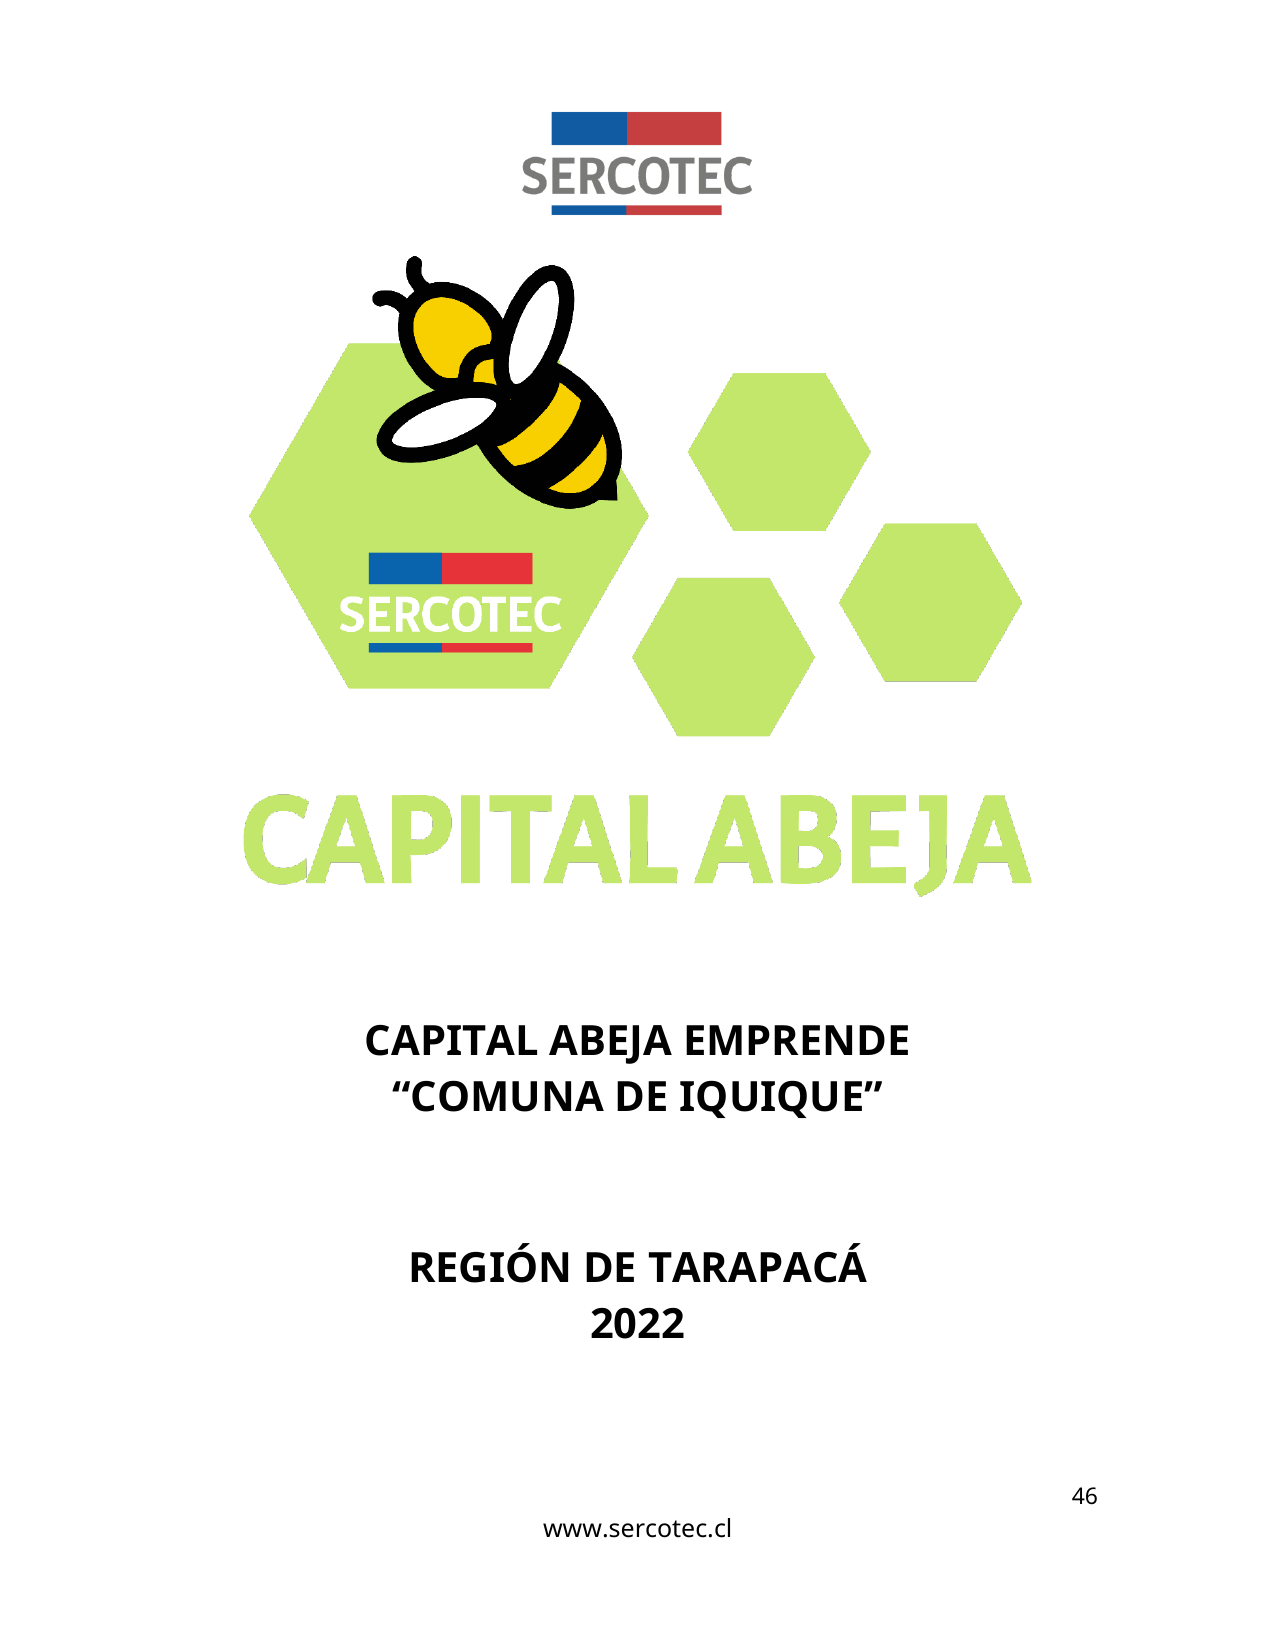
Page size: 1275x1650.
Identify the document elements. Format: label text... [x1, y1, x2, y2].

picture [243, 256, 1032, 897]
text 2022 [177, 1294, 1098, 1351]
picture [512, 105, 763, 225]
text CAPITAL ABEJA EMPRENDE [177, 1010, 1098, 1067]
text “COMUNA DE IQUIQUE” [177, 1067, 1098, 1124]
text REGIÓN DE TARAPACÁ [177, 1237, 1098, 1294]
